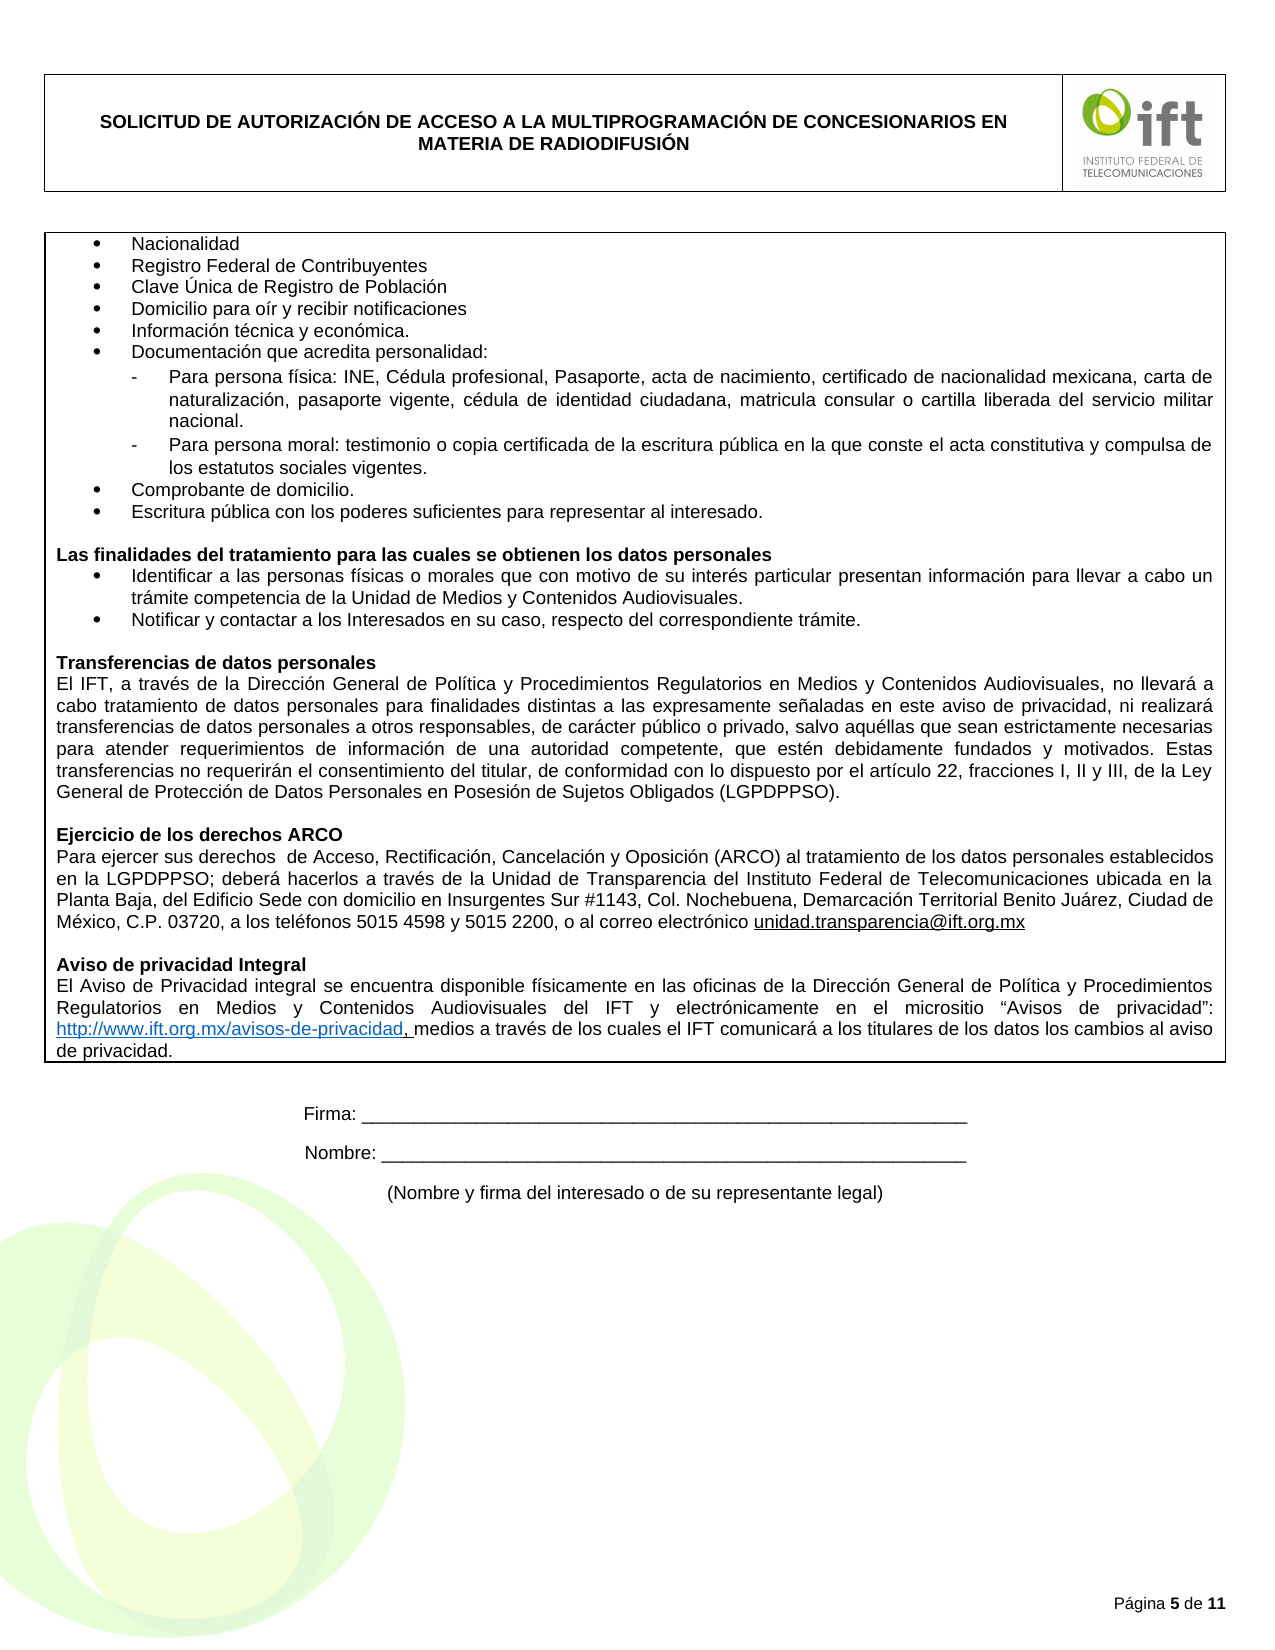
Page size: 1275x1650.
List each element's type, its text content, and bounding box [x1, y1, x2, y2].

text Nombre: ________________________________________________________ [44, 1142, 1226, 1164]
text Firma: __________________________________________________________ [44, 1102, 1226, 1124]
picture [0, 0, 1275, 1647]
text (Nombre y firma del interesado o de su representante legal) [44, 1182, 1226, 1204]
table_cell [46, 233, 1225, 1061]
